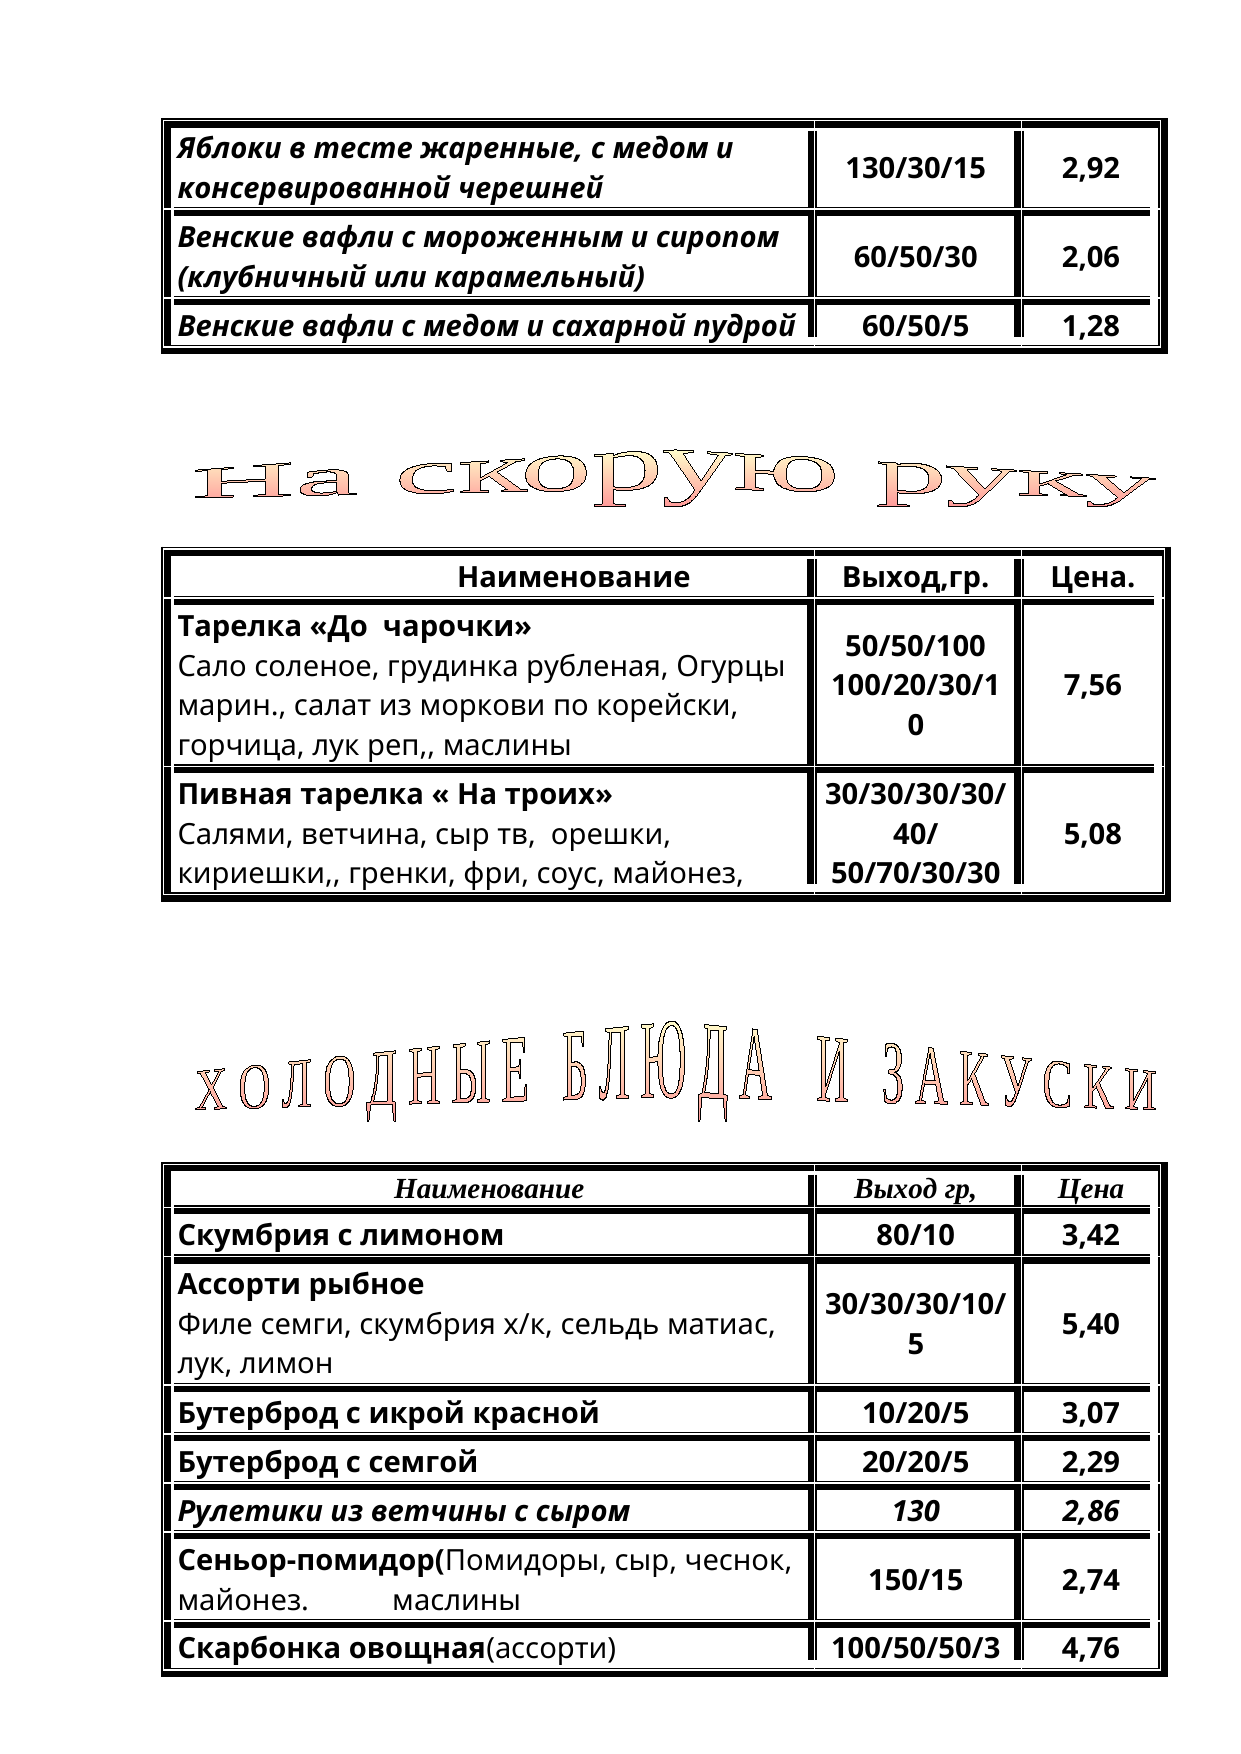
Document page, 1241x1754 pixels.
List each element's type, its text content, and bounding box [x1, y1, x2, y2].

table_header Выход,гр. [812, 548, 1019, 596]
table_cell 60/50/5 [812, 296, 1019, 345]
table_cell 10/20/5 [817, 1392, 1014, 1432]
table_cell 3,42 [1019, 1205, 1161, 1254]
table_cell Скумбрия с лимоном [166, 1205, 812, 1254]
table_cell 5,08 [1019, 764, 1165, 892]
table_cell Скарбонка овощная(ассорти) Карнишоны, помидоры св, перец св., оливки [166, 1619, 812, 1667]
table_cell 130 [817, 1490, 1014, 1530]
table_cell 1,28 [1019, 296, 1161, 345]
table_cell 2,92 [1019, 120, 1161, 207]
table_cell 50/50/100 100/20/30/10 [817, 605, 1014, 764]
table_cell 30/30/30/10/5 [817, 1264, 1014, 1382]
table_cell Сеньор-помидор(Помидоры, сыр, чеснок, майонез. маслины [166, 1530, 812, 1618]
table_cell Ассорти рыбное Филе семги, скумбрия х/к, сельдь матиас, лук, лимон [166, 1254, 812, 1382]
table_cell 2,86 [1019, 1481, 1161, 1530]
table_cell 4,76 [1019, 1619, 1161, 1667]
table_header Цена. [1019, 548, 1165, 596]
table_cell 30/30/30/30/40/ 50/70/30/30 [812, 764, 1019, 892]
table_cell 80/10 [817, 1214, 1014, 1254]
table_cell 150/15 [817, 1539, 1014, 1618]
table_cell 20/20/5 [817, 1441, 1014, 1481]
table_cell Венские вафли с мороженным и сиропом (клубничный или карамельный) [166, 207, 812, 296]
table_cell 2,74 [1019, 1530, 1161, 1618]
table_cell 130/30/15 [812, 120, 1019, 207]
table_cell 100/50/50/30 [812, 1619, 1019, 1667]
table_cell Рулетики из ветчины с сыром [166, 1481, 812, 1530]
table_cell 60/50/30 [817, 216, 1014, 296]
table_cell 2,06 [1019, 207, 1161, 296]
table_cell 3,07 [1019, 1383, 1161, 1432]
table_header Выход гр, [812, 1164, 1019, 1205]
table_cell Тарелка «До чарочки» Сало соленое, грудинка рубленая, Огурцы марин., салат из моркови по корейски, горчица, лук реп,, маслины [166, 596, 812, 764]
table_cell Бутерброд с икрой красной [166, 1383, 812, 1432]
table_cell Венские вафли с медом и сахарной пудрой [166, 296, 812, 345]
table_cell 5,40 [1019, 1254, 1161, 1382]
table_header Цена [1019, 1164, 1161, 1205]
table_cell Пивная тарелка « На троих» Салями, ветчина, сыр тв, орешки, кириешки,, гренки, фри, соус, майонез, [166, 764, 812, 892]
table_cell 7,56 [1019, 596, 1165, 764]
table_cell Яблоки в тесте жаренные, с медом и консервированной черешней [171, 128, 812, 207]
table_header Наименование [171, 1171, 812, 1205]
table_header Наименование [171, 556, 812, 596]
table_cell 2,29 [1019, 1432, 1161, 1481]
table_cell Бутерброд с семгой [166, 1432, 812, 1481]
